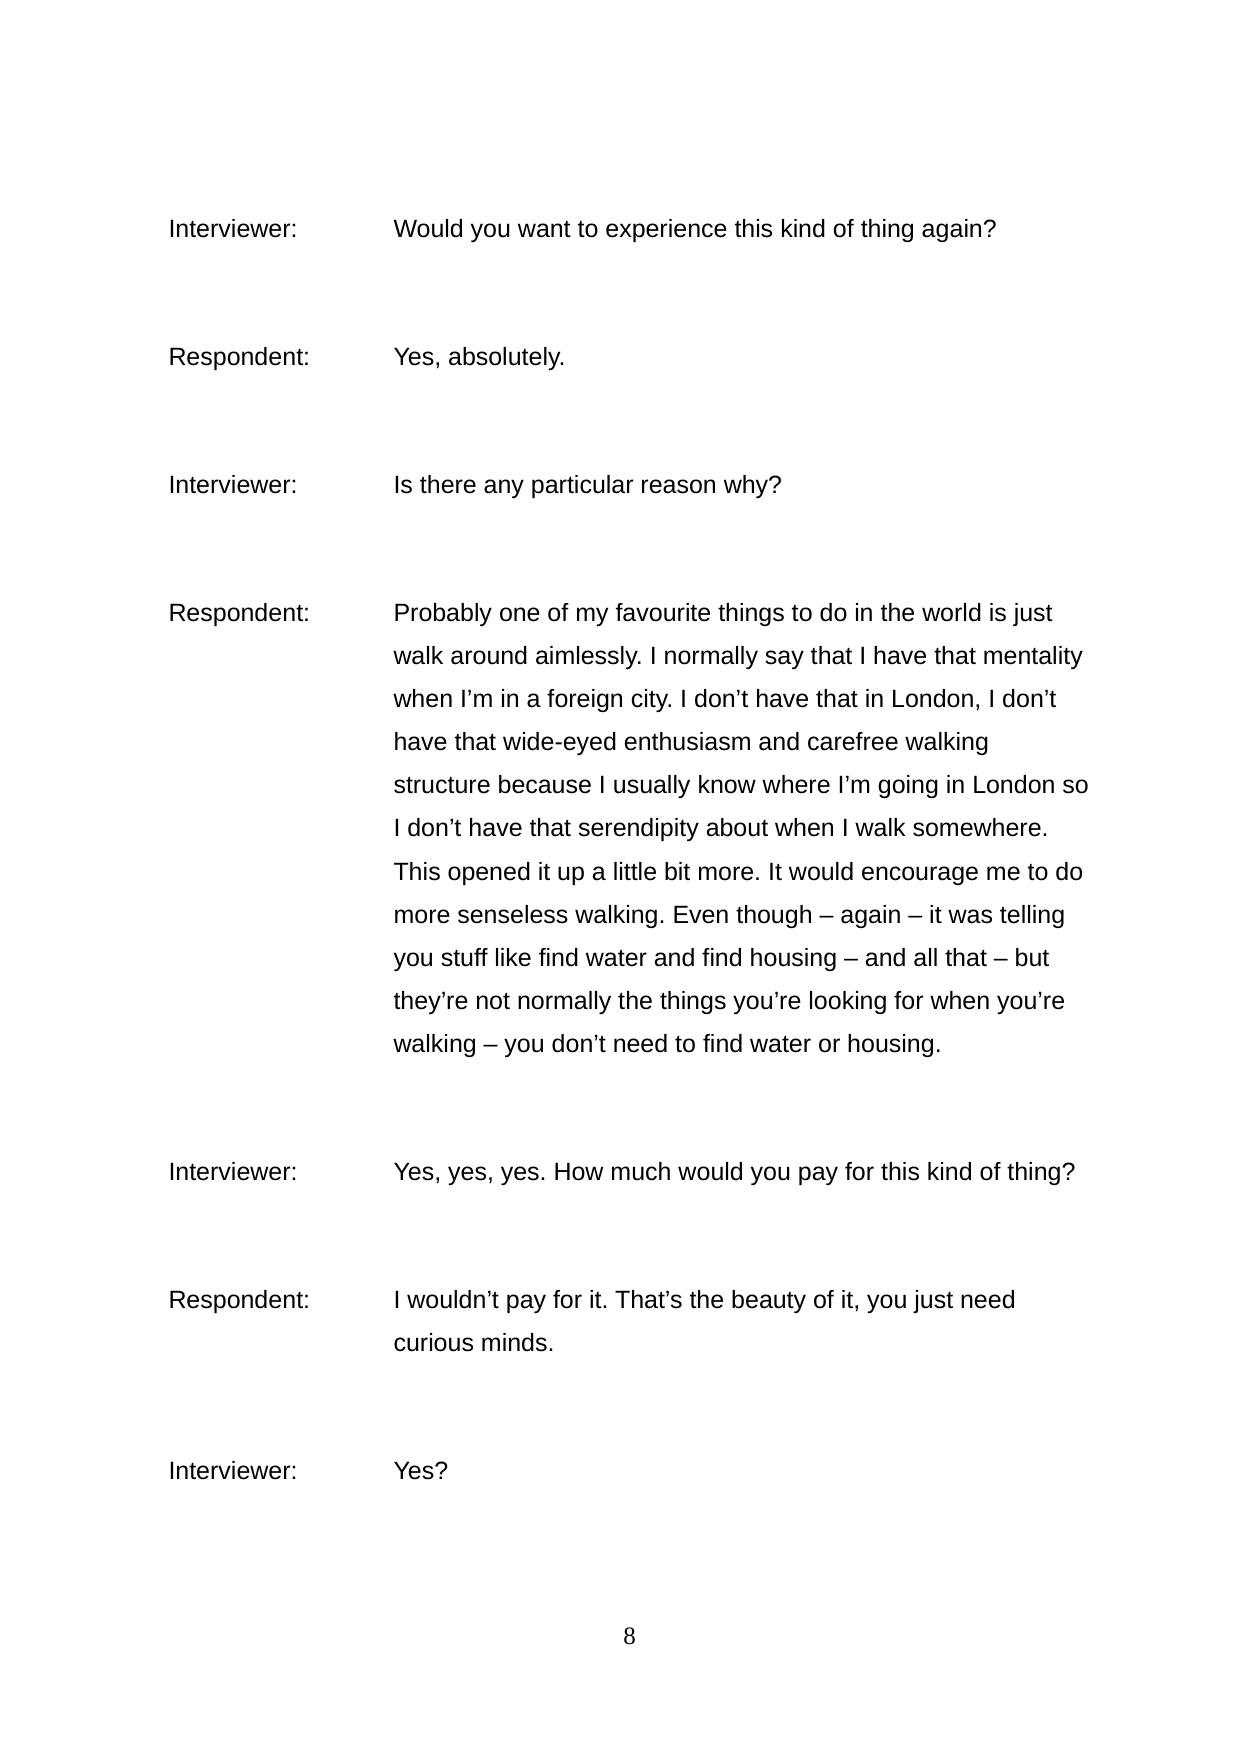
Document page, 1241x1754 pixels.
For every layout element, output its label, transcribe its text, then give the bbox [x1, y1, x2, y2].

text Interviewer: Yes, yes, yes. How much would you pay for this kind of thing? [168, 1157, 1090, 1186]
text Respondent: Probably one of my favourite things to do in the world is just walk around aimlessly. I normally say that I have that mentality when I’m in a foreign city. I don’t have that in London, I don’t have that wide-eyed enthusiasm and carefree walking structure because I usually know where I’m going in London so I don’t have that serendipity about when I walk somewhere. This opened it up a little bit more. It would encourage me to do more senseless walking. Even though – again – it was telling you stuff like find water and find housing – and all that – but they’re not normally the things you’re looking for when you’re walking – you don’t need to find water or housing. [168, 598, 1090, 1058]
text Interviewer: Is there any particular reason why? [168, 470, 1090, 498]
text Respondent: I wouldn’t pay for it. That’s the beauty of it, you just need curious minds. [168, 1285, 1090, 1357]
text Interviewer: Yes? [168, 1456, 1090, 1484]
text Interviewer: Would you want to experience this kind of thing again? [168, 214, 1090, 243]
text Respondent: Yes, absolutely. [168, 342, 1090, 371]
